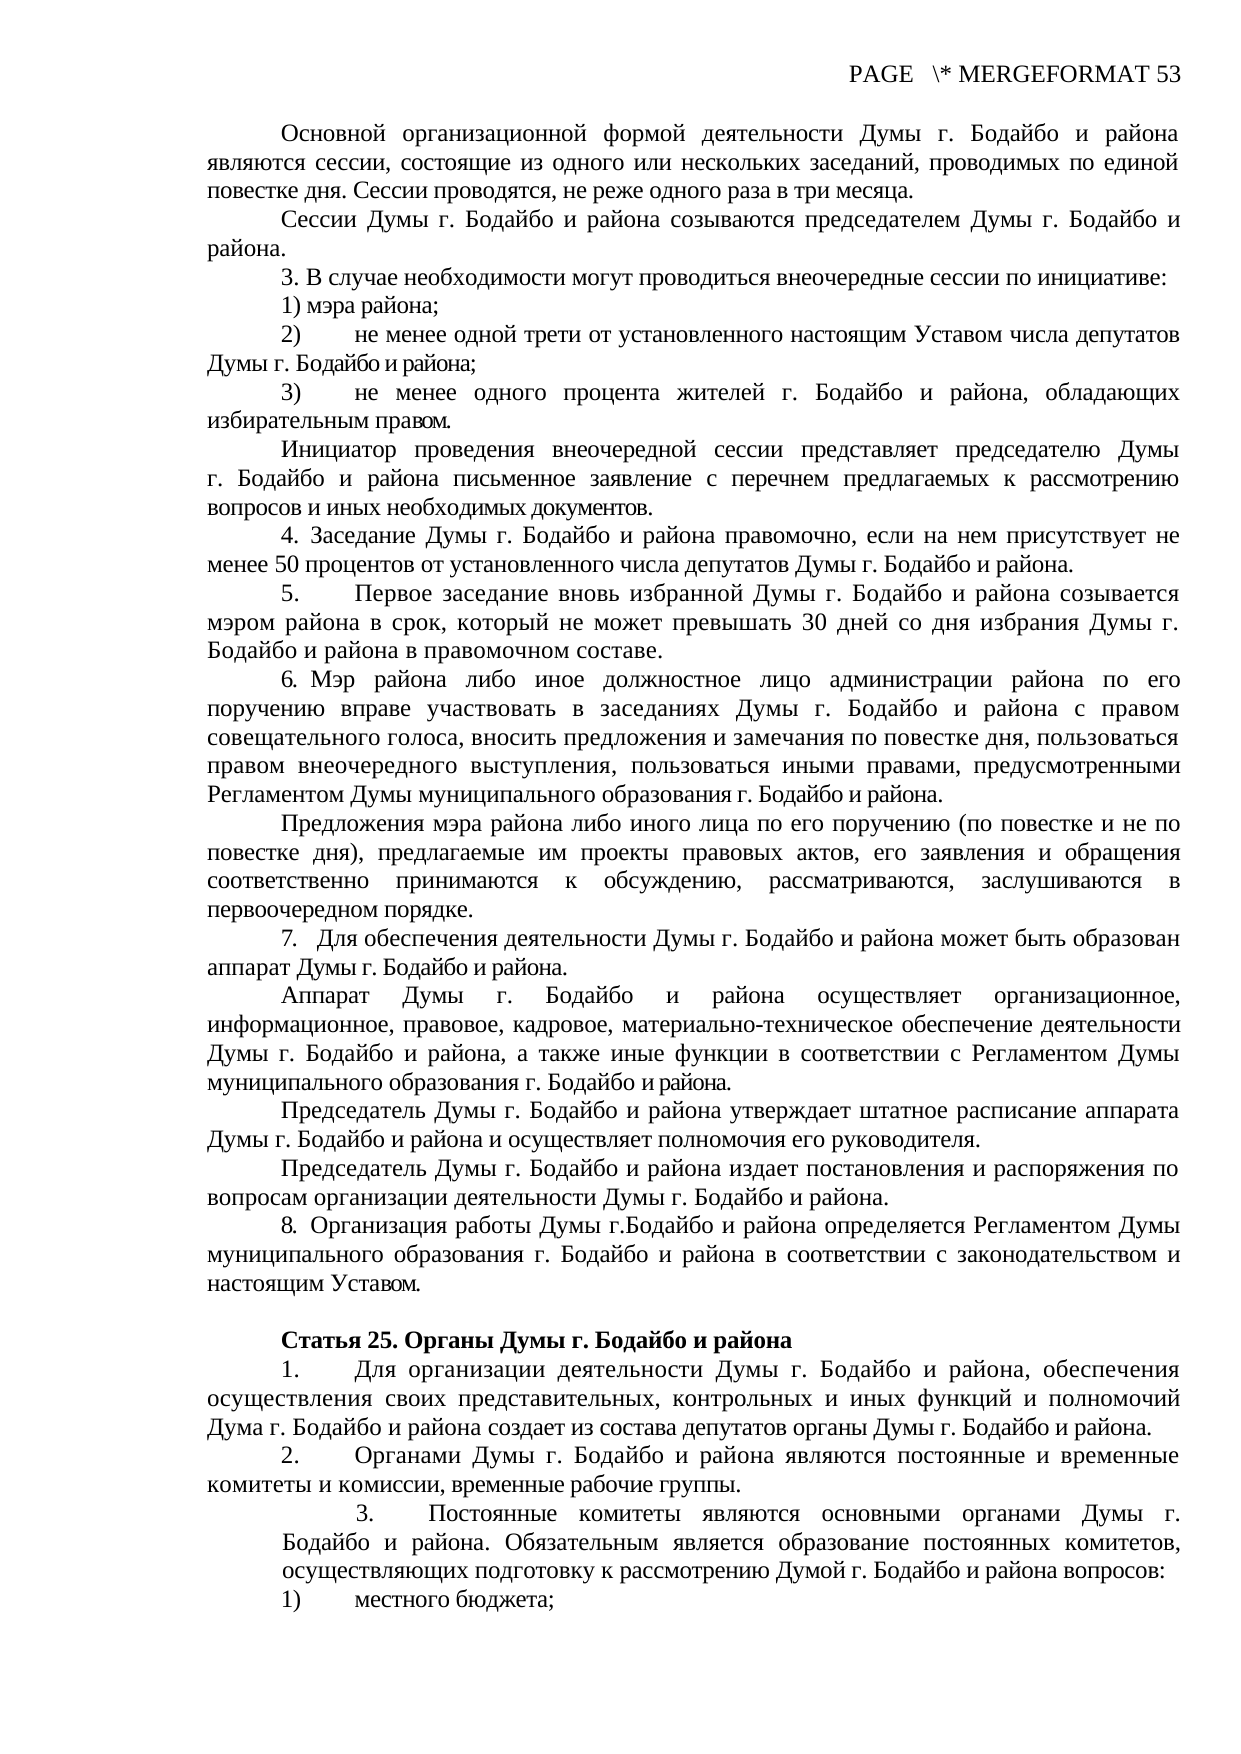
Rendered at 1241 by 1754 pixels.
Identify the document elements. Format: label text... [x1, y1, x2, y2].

list Заседание Думы г. Бодайбо и района правомочно, если на нем присутствует не менее 50 процентов от установленного числа депутатов Думы г. Бодайбо и района. [207, 521, 1181, 578]
text 1) мэра района; [207, 291, 1181, 319]
text Аппарат Думы г. Бодайбо и района осуществляет организационное, информационное, правовое, кадровое, материально-техническое обеспечение деятельности Думы г. Бодайбо и района, а также иные функции в соответствии с Регламентом Думы муниципального образования г. Бодайбо и района. [207, 981, 1181, 1096]
text 7. Для обеспечения деятельности Думы г. Бодайбо и района может быть образован аппарат Думы г. Бодайбо и района. [207, 923, 1181, 981]
text Сессии Думы г. Бодайбо и района созываются председателем Думы г. Бодайбо и района. [207, 204, 1181, 262]
text Предложения мэра района либо иного лица по его поручению (по повестке и не по повестке дня), предлагаемые им проекты правовых актов, его заявления и обращения соответственно принимаются к обсуждению, рассматриваются, заслушиваются в первоочередном порядке. [207, 808, 1181, 923]
text Председатель Думы г. Бодайбо и района утверждает штатное расписание аппарата Думы г. Бодайбо и района и осуществляет полномочия его руководителя. [207, 1096, 1180, 1153]
text Статья 25. Органы Думы г. Бодайбо и района [207, 1326, 1181, 1354]
text 8. Организация работы Думы г.Бодайбо и района определяется Регламентом Думы муниципального образования г. Бодайбо и района в соответствии с законодательством и настоящим Уставом. [207, 1211, 1181, 1297]
list Органами Думы г. Бодайбо и района являются постоянные и временные комитеты и комиссии, временные рабочие группы. [207, 1441, 1181, 1498]
text Инициатор проведения внеочередной сессии представляет председателю Думы г. Бодайбо и района письменное заявление с перечнем предлагаемых к рассмотрению вопросов и иных необходимых документов. [207, 434, 1180, 521]
list Для организации деятельности Думы г. Бодайбо и района, обеспечения осуществления своих представительных, контрольных и иных функций и полномочий Дума г. Бодайбо и района создает из состава депутатов органы Думы г. Бодайбо и района. [207, 1354, 1181, 1441]
list Первое заседание вновь избранной Думы г. Бодайбо и района созывается мэром района в срок, который не может превышать 30 дней со дня избрания Думы г. Бодайбо и района в правомочном составе. [207, 578, 1181, 664]
list не менее одной трети от установленного настоящим Уставом числа депутатов Думы г. Бодайбо и района; [207, 319, 1181, 377]
text Основной организационной формой деятельности Думы г. Бодайбо и района являются сессии, состоящие из одного или нескольких заседаний, проводимых по единой повестке дня. Сессии проводятся, не реже одного раза в три месяца. [207, 118, 1179, 204]
text Председатель Думы г. Бодайбо и района издает постановления и распоряжения по вопросам организации деятельности Думы г. Бодайбо и района. [207, 1153, 1180, 1211]
text 3. В случае необходимости могут проводиться внеочередные сессии по инициативе: [207, 262, 1181, 291]
text 6. Мэр района либо иное должностное лицо администрации района по его поручению вправе участвовать в заседаниях Думы г. Бодайбо и района с правом совещательного голоса, вносить предложения и замечания по повестке дня, пользоваться правом внеочередного выступления, пользоваться иными правами, предусмотренными Регламентом Думы муниципального образования г. Бодайбо и района. [207, 664, 1181, 808]
list Постоянные комитеты являются основными органами Думы г. Бодайбо и района. Обязательным является образование постоянных комитетов, осуществляющих подготовку к рассмотрению Думой г. Бодайбо и района вопросов: [282, 1498, 1181, 1584]
list местного бюджета; [207, 1584, 1181, 1613]
list не менее одного процента жителей г. Бодайбо и района, обладающих избирательным правом. [207, 377, 1181, 434]
